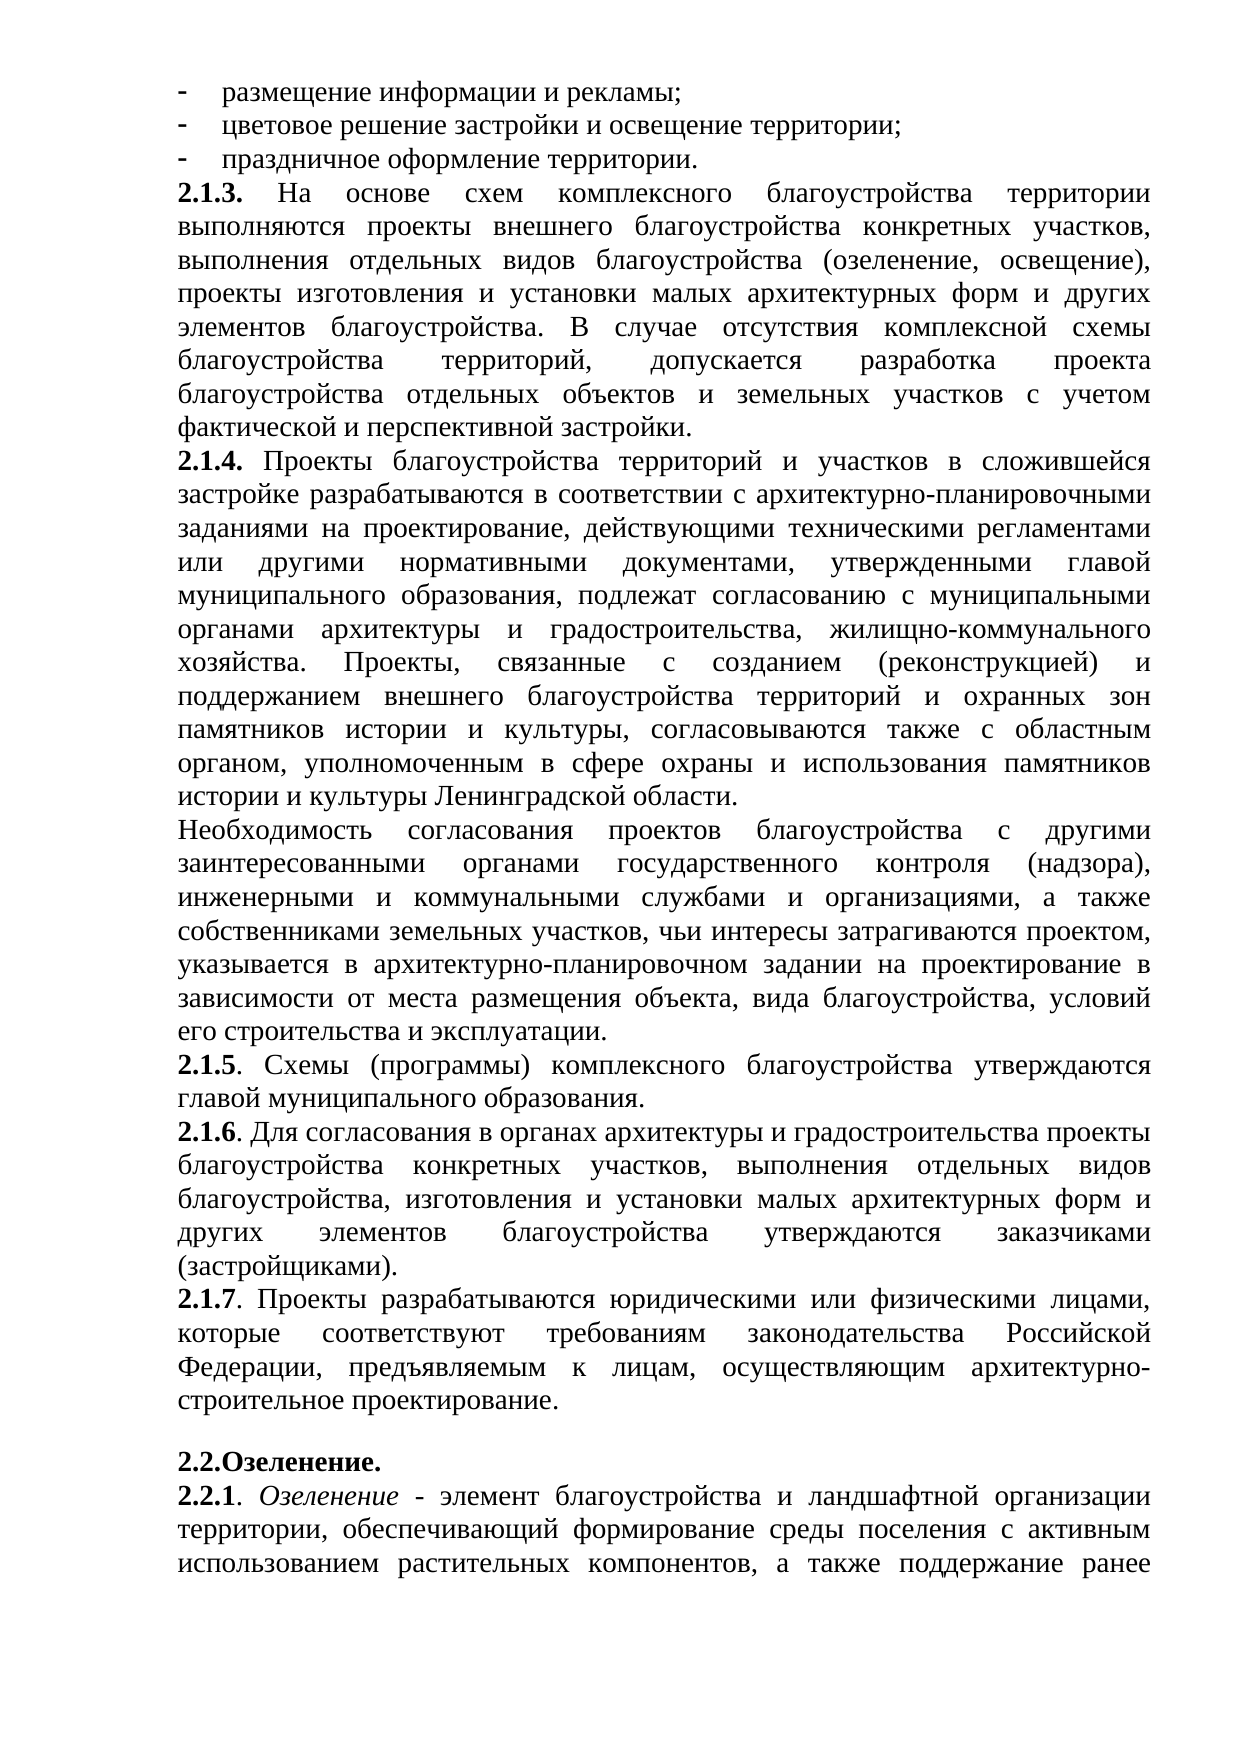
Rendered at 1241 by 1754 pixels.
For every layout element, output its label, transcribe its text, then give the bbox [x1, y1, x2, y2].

list размещение информации и рекламы; [177, 74, 1152, 107]
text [177, 1478, 1152, 1579]
list цветовое решение застройки и освещение территории; [177, 107, 1152, 141]
text 2.1.7. Проекты разрабатываются юридическими или физическими лицами, которые соответствуют требованиям законодательства Российской Федерации, предъявляемым к лицам, осуществляющим архитектурно-строительное проектирование. [177, 1282, 1152, 1416]
list праздничное оформление территории. [177, 141, 1152, 175]
text 2.1.4. Проекты благоустройства территорий и участков в сложившейся застройке разрабатываются в соответствии с архитектурно-планировочными заданиями на проектирование, действующими техническими регламентами или другими нормативными документами, утвержденными главой муниципального образования, подлежат согласованию с муниципальными органами архитектуры и градостроительства, жилищно-коммунального хозяйства. Проекты, связанные с созданием (реконструкцией) и поддержанием внешнего благоустройства территорий и охранных зон памятников истории и культуры, согласовываются также с областным органом, уполномоченным в сфере охраны и использования памятников истории и культуры Ленинградской области. [177, 443, 1152, 812]
text 2.1.5. Схемы (программы) комплексного благоустройства утверждаются главой муниципального образования. [177, 1047, 1152, 1114]
text 2.1.3. На основе схем комплексного благоустройства территории выполняются проекты внешнего благоустройства конкретных участков, выполнения отдельных видов благоустройства (озеленение, освещение), проекты изготовления и установки малых архитектурных форм и других элементов благоустройства. В случае отсутствия комплексной схемы благоустройства территорий, допускается разработка проекта благоустройства отдельных объектов и земельных участков с учетом фактической и перспективной застройки. [177, 175, 1152, 443]
text 2.2.Озеленение. [177, 1444, 1152, 1478]
text Необходимость согласования проектов благоустройства с другими заинтересованными органами государственного контроля (надзора), инженерными и коммунальными службами и организациями, а также собственниками земельных участков, чьи интересы затрагиваются проектом, указывается в архитектурно-планировочном задании на проектирование в зависимости от места размещения объекта, вида благоустройства, условий его строительства и эксплуатации. [177, 812, 1152, 1047]
text 2.1.6. Для согласования в органах архитектуры и градостроительства проекты благоустройства конкретных участков, выполнения отдельных видов благоустройства, изготовления и установки малых архитектурных форм и других элементов благоустройства утверждаются заказчиками (застройщиками). [177, 1114, 1152, 1282]
